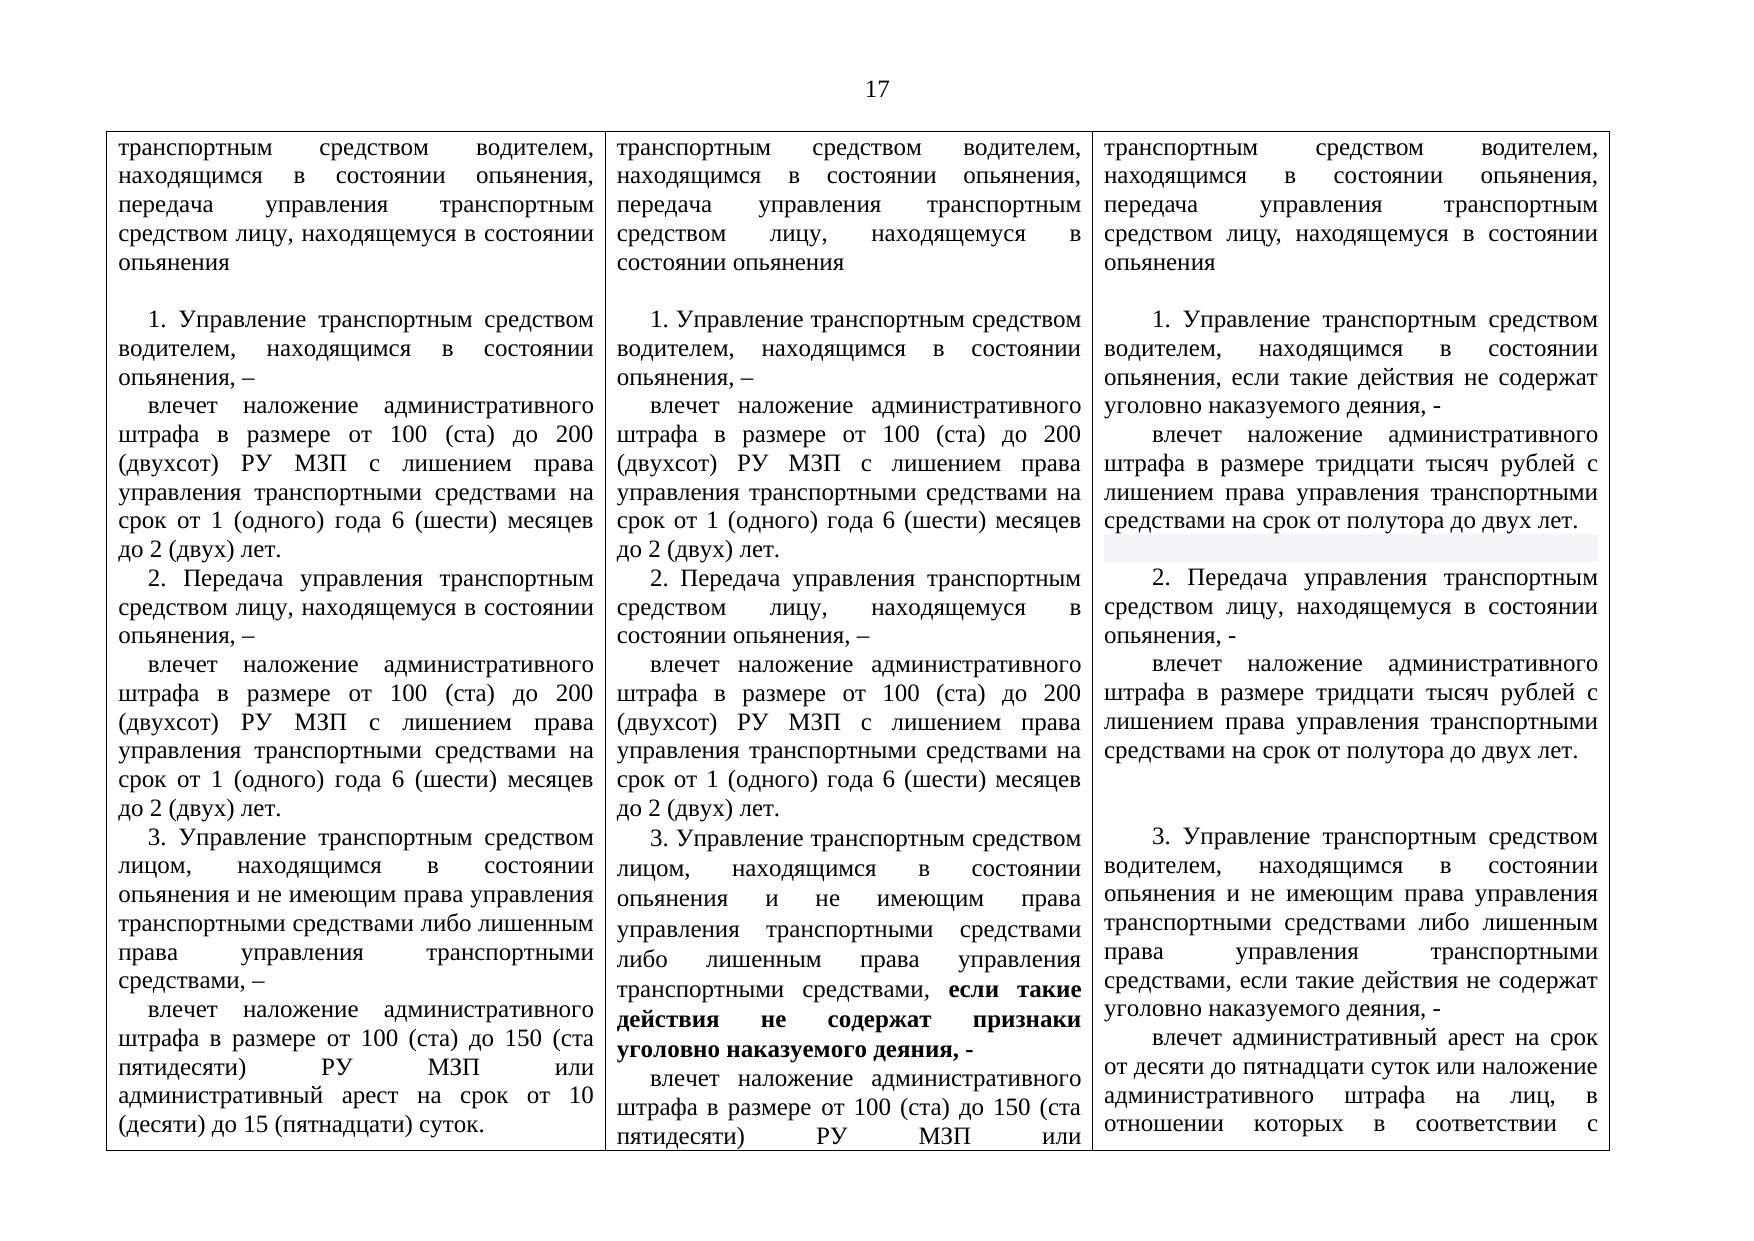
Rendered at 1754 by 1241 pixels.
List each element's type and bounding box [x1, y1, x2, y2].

table_cell [606, 132, 1092, 1149]
table_cell [1093, 132, 1609, 1149]
table_cell [107, 132, 605, 1149]
